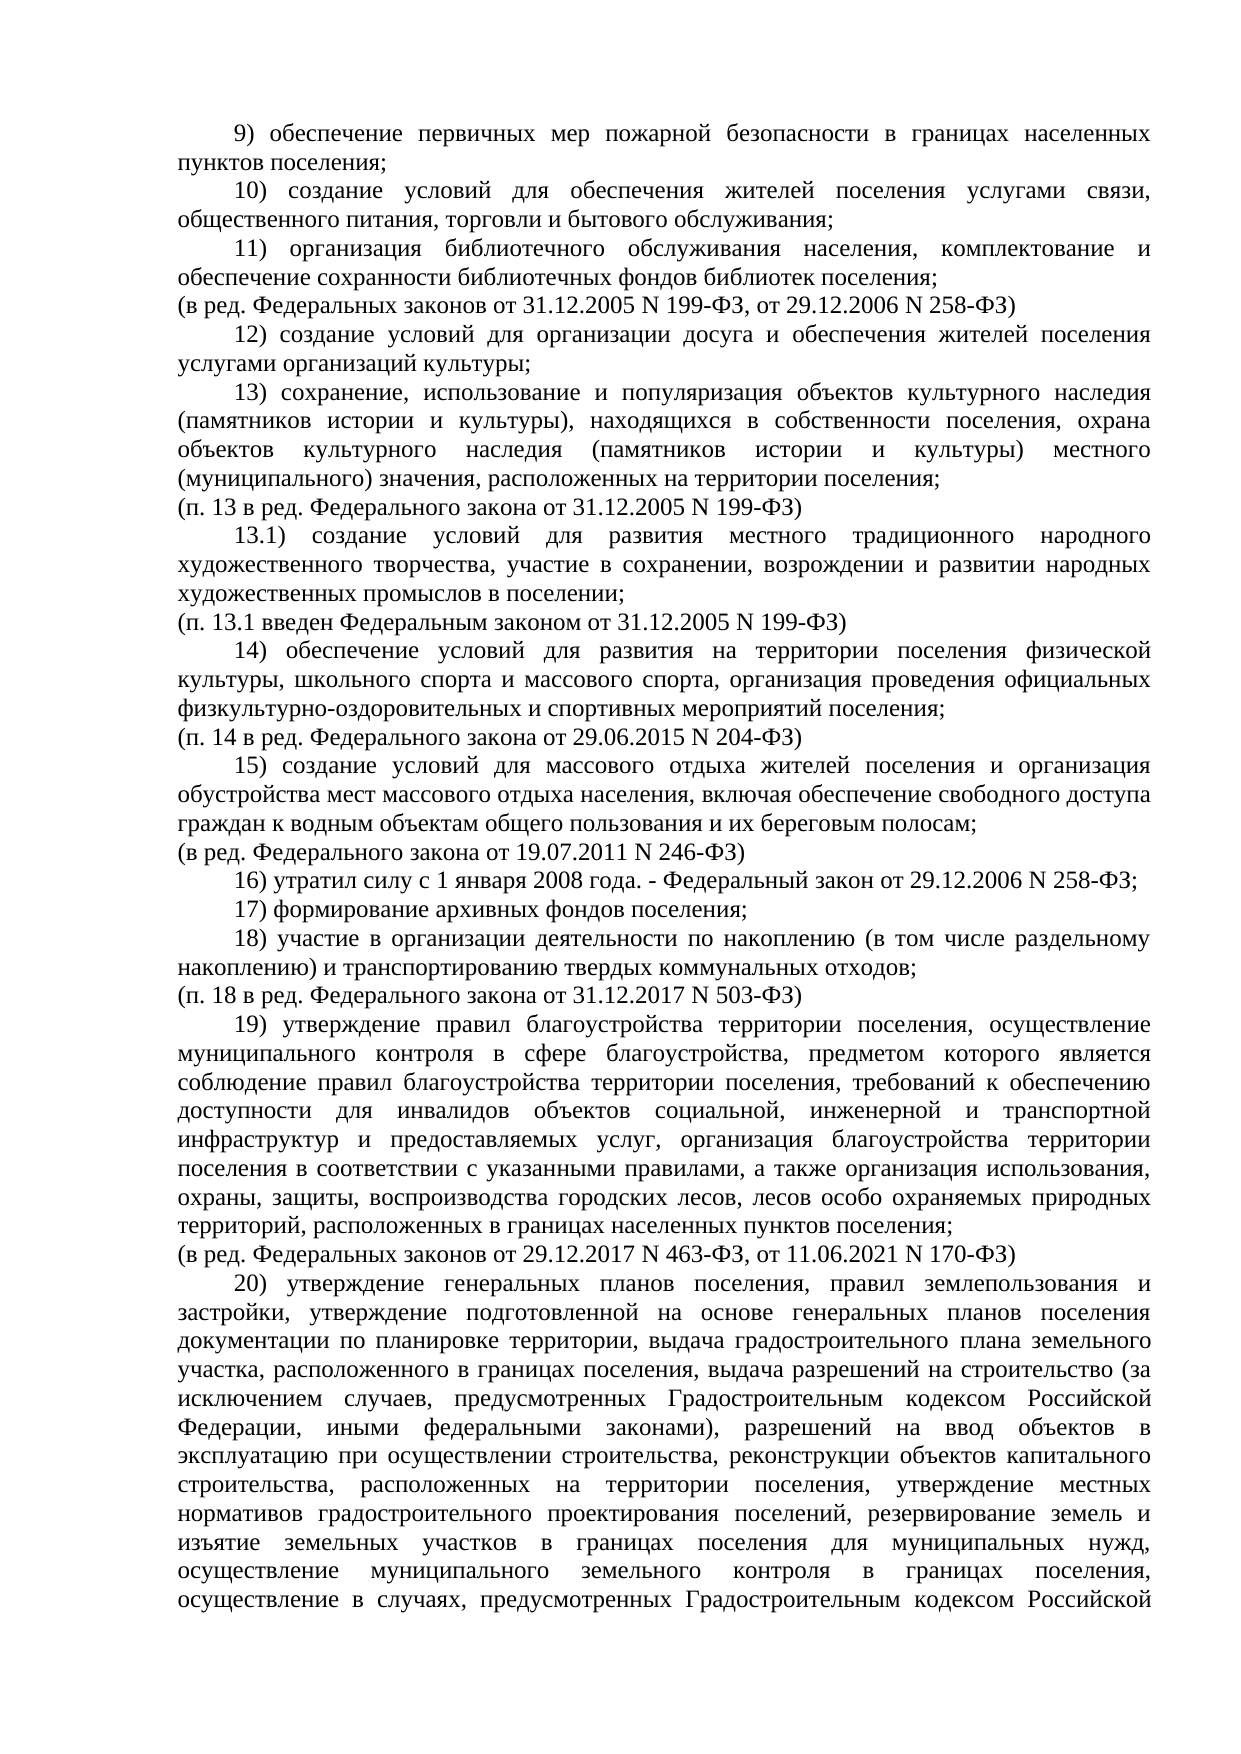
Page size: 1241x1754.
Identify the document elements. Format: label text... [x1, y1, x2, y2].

text 9) обеспечение первичных мер пожарной безопасности в границах населенных пунктов поселения; [177, 118, 1152, 176]
text 15) создание условий для массового отдыха жителей поселения и организация обустройства мест массового отдыха населения, включая обеспечение свободного доступа граждан к водным объектам общего пользования и их береговым полосам; [177, 751, 1152, 837]
text 16) утратил силу с 1 января 2008 года. - Федеральный закон от 29.12.2006 N 258-ФЗ; [177, 866, 1152, 894]
text 10) создание условий для обеспечения жителей поселения услугами связи, общественного питания, торговли и бытового обслуживания; [177, 176, 1152, 233]
text (в ред. Федеральных законов от 31.12.2005 N 199-ФЗ, от 29.12.2006 N 258-ФЗ) [177, 291, 1152, 319]
text 19) утверждение правил благоустройства территории поселения, осуществление муниципального контроля в сфере благоустройства, предметом которого является соблюдение правил благоустройства территории поселения, требований к обеспечению доступности для инвалидов объектов социальной, инженерной и транспортной инфраструктур и предоставляемых услуг, организация благоустройства территории поселения в соответствии с указанными правилами, а также организация использования, охраны, защиты, воспроизводства городских лесов, лесов особо охраняемых природных территорий, расположенных в границах населенных пунктов поселения; [177, 1009, 1152, 1239]
text 18) участие в организации деятельности по накоплению (в том числе раздельному накоплению) и транспортированию твердых коммунальных отходов; [177, 923, 1152, 981]
text (в ред. Федерального закона от 19.07.2011 N 246-ФЗ) [177, 837, 1152, 866]
text (п. 14 в ред. Федерального закона от 29.06.2015 N 204-ФЗ) [177, 722, 1152, 751]
text (в ред. Федеральных законов от 29.12.2017 N 463-ФЗ, от 11.06.2021 N 170-ФЗ) [177, 1239, 1152, 1268]
text 13.1) создание условий для развития местного традиционного народного художественного творчества, участие в сохранении, возрождении и развитии народных художественных промыслов в поселении; [177, 521, 1152, 607]
text (п. 13 в ред. Федерального закона от 31.12.2005 N 199-ФЗ) [177, 492, 1152, 521]
text (п. 18 в ред. Федерального закона от 31.12.2017 N 503-ФЗ) [177, 981, 1152, 1009]
text 13) сохранение, использование и популяризация объектов культурного наследия (памятников истории и культуры), находящихся в собственности поселения, охрана объектов культурного наследия (памятников истории и культуры) местного (муниципального) значения, расположенных на территории поселения; [177, 377, 1152, 492]
text 14) обеспечение условий для развития на территории поселения физической культуры, школьного спорта и массового спорта, организация проведения официальных физкультурно-оздоровительных и спортивных мероприятий поселения; [177, 636, 1152, 722]
text (п. 13.1 введен Федеральным законом от 31.12.2005 N 199-ФЗ) [177, 607, 1152, 636]
text 11) организация библиотечного обслуживания населения, комплектование и обеспечение сохранности библиотечных фондов библиотек поселения; [177, 233, 1152, 291]
text 12) создание условий для организации досуга и обеспечения жителей поселения услугами организаций культуры; [177, 319, 1152, 377]
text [177, 1268, 1152, 1613]
text 17) формирование архивных фондов поселения; [177, 894, 1152, 923]
